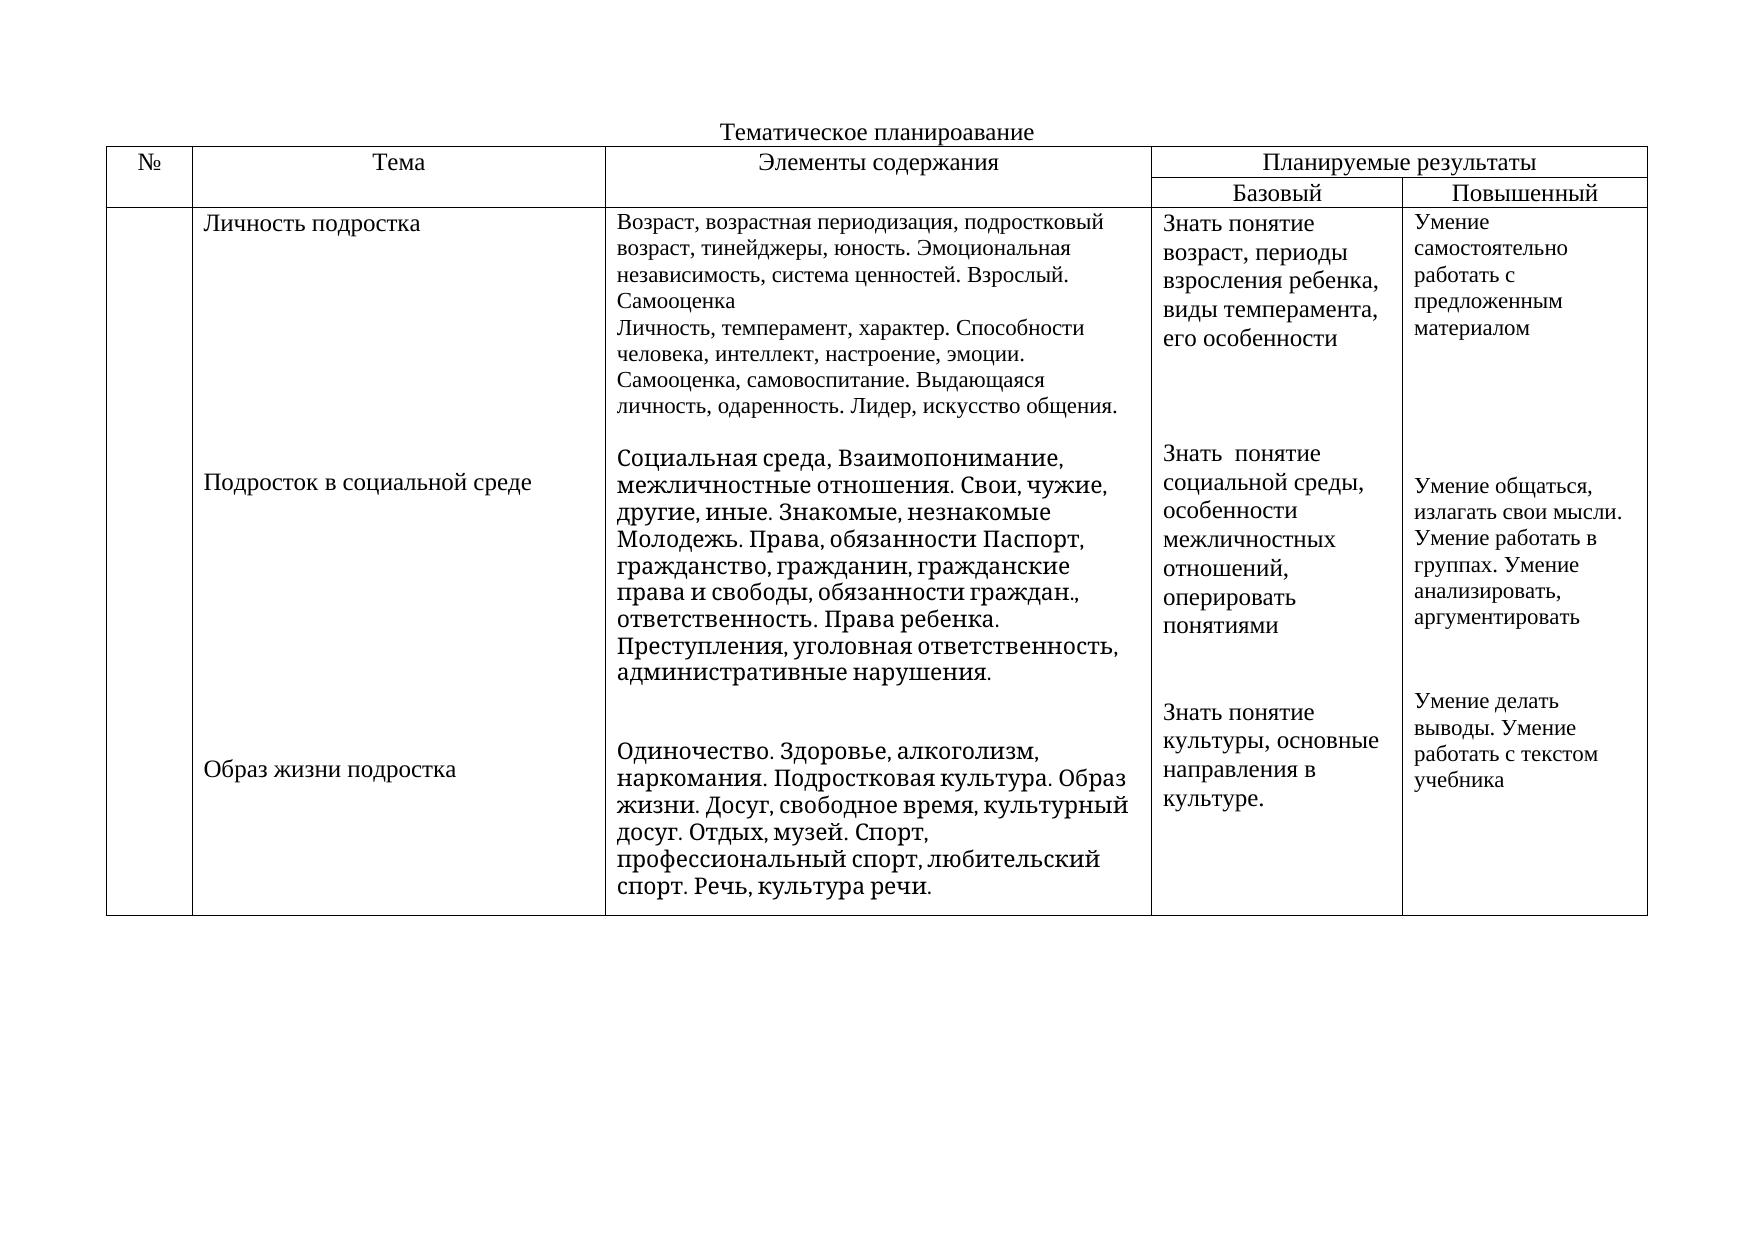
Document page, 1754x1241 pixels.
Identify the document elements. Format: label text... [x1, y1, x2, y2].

table_header № [107, 147, 192, 207]
table_cell Умение самостоятельно работать с предложенным материалом Умение общаться, излагать свои мысли. Умение работать в группах. Умение анализировать, аргументировать Умение делать выводы. Умение работать с текстом учебника [1403, 208, 1647, 915]
table_cell Возраст, возрастная периодизация, подростковый возраст, тинейджеры, юность. Эмоциональная независимость, система ценностей. Взрослый. Самооценка Личность, темперамент, характер. Способности человека, интеллект, настроение, эмоции. Самооценка, самовоспитание. Выдающаяся личность, одаренность. Лидер, искусство общения. Социальная среда, Взаимопонимание, межличностные отношения. Свои, чужие, другие, иные. Знакомые, незнакомые Молодежь. Права, обязанности Паспорт, гражданство, гражданин, гражданские права и свободы, обязанности граждан., ответственность. Права ребенка. Преступления, уголовная ответственность, административные нарушения. Одиночество. Здоровье, алкоголизм, наркомания. Подростковая культура. Образ жизни. Досуг, свободное время, культурный досуг. Отдых, музей. Спорт, профессиональный спорт, любительский спорт. Речь, культура речи. [606, 208, 1151, 915]
table_header Элементы содержания [606, 147, 1151, 207]
table_header Планируемые результаты [1152, 147, 1647, 177]
text Тематическое планироавание [118, 117, 1636, 146]
table_cell Базовый [1152, 178, 1402, 207]
table_cell Личность подростка Подросток в социальной среде Образ жизни подростка [193, 208, 605, 915]
table_cell [107, 208, 192, 915]
table_header Тема [193, 147, 605, 207]
table_cell Повышенный [1403, 178, 1647, 207]
table_cell Знать понятие возраст, периоды взросления ребенка, виды темперамента, его особенности Знать понятие социальной среды, особенности межличностных отношений, оперировать понятиями Знать понятие культуры, основные направления в культуре. [1152, 208, 1402, 915]
